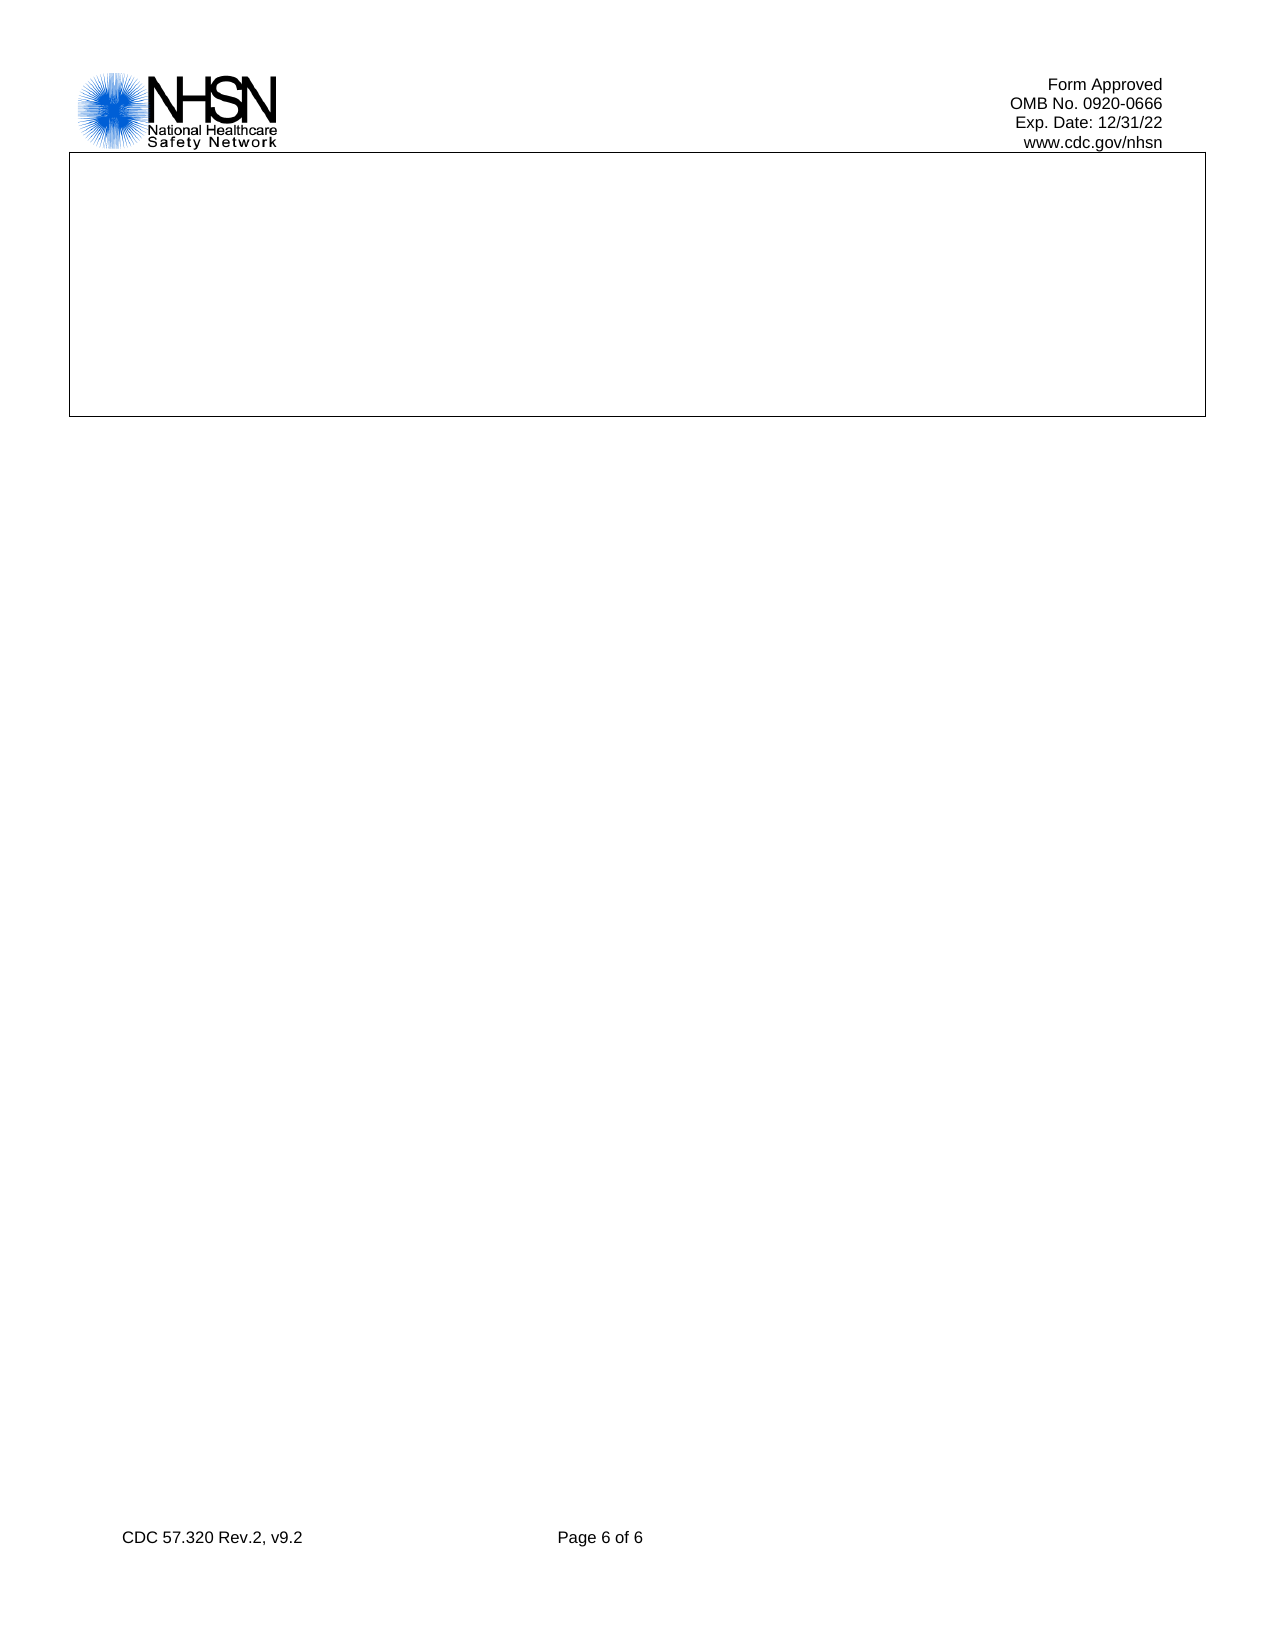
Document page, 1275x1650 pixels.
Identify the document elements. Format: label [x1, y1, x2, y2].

table_cell [70, 153, 1205, 416]
